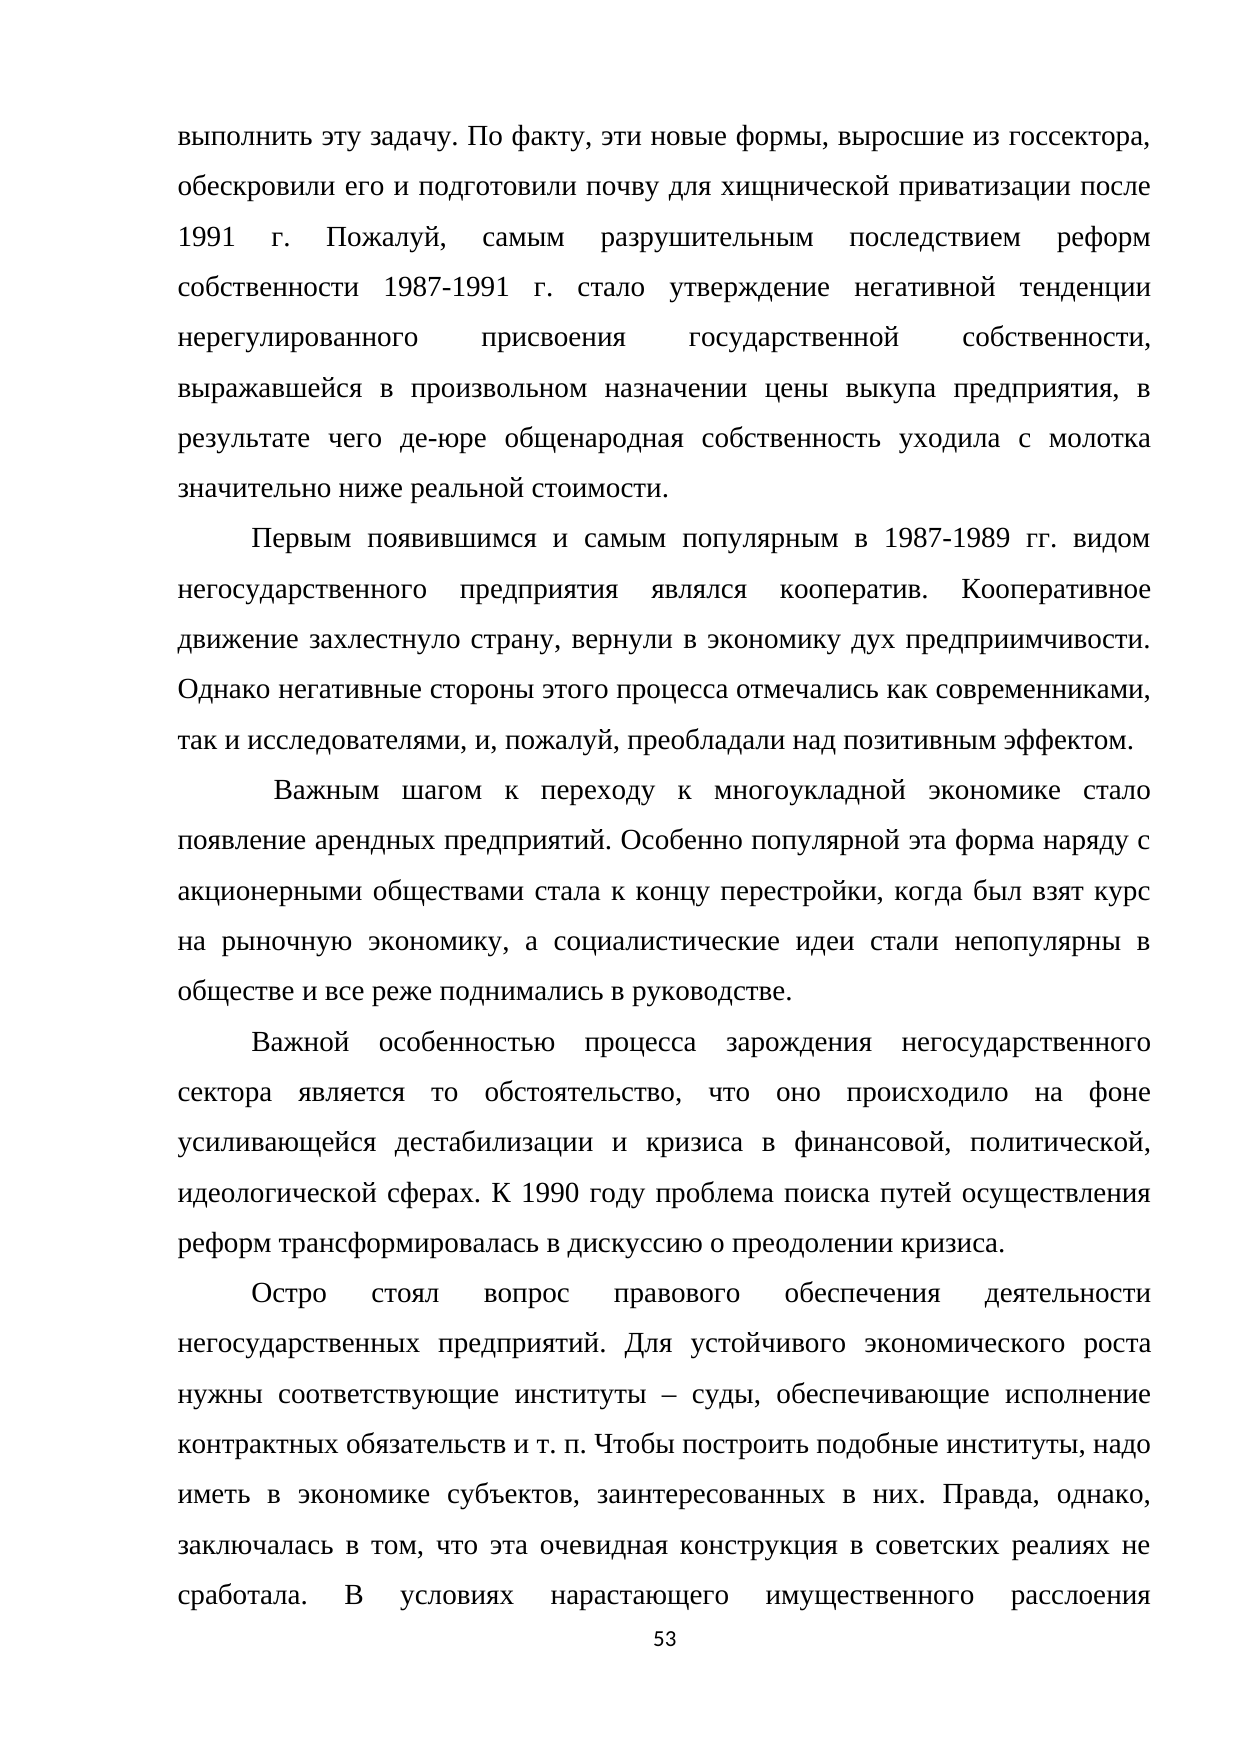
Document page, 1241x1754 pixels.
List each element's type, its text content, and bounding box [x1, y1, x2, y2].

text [177, 118, 1152, 504]
text Важным шагом к переходу к многоукладной экономике стало появление арендных предприятий. Особенно популярной эта форма наряду с акционерными обществами стала к концу перестройки, когда был взят курс на рыночную экономику, а социалистические идеи стали непопулярны в обществе и все реже поднимались в руководстве. [177, 772, 1152, 1007]
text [177, 1275, 1152, 1611]
text Первым появившимся и самым популярным в 1987-1989 гг. видом негосударственного предприятия являлся кооператив. Кооперативное движение захлестнуло страну, вернули в экономику дух предприимчивости. Однако негативные стороны этого процесса отмечались как современниками, так и исследователями, и, пожалуй, преобладали над позитивным эффектом. [177, 521, 1152, 755]
text Важной особенностью процесса зарождения негосударственного сектора является то обстоятельство, что оно происходило на фоне усиливающейся дестабилизации и кризиса в финансовой, политической, идеологической сферах. К 1990 году проблема поиска путей осуществления реформ трансформировалась в дискуссию о преодолении кризиса. [177, 1024, 1152, 1258]
